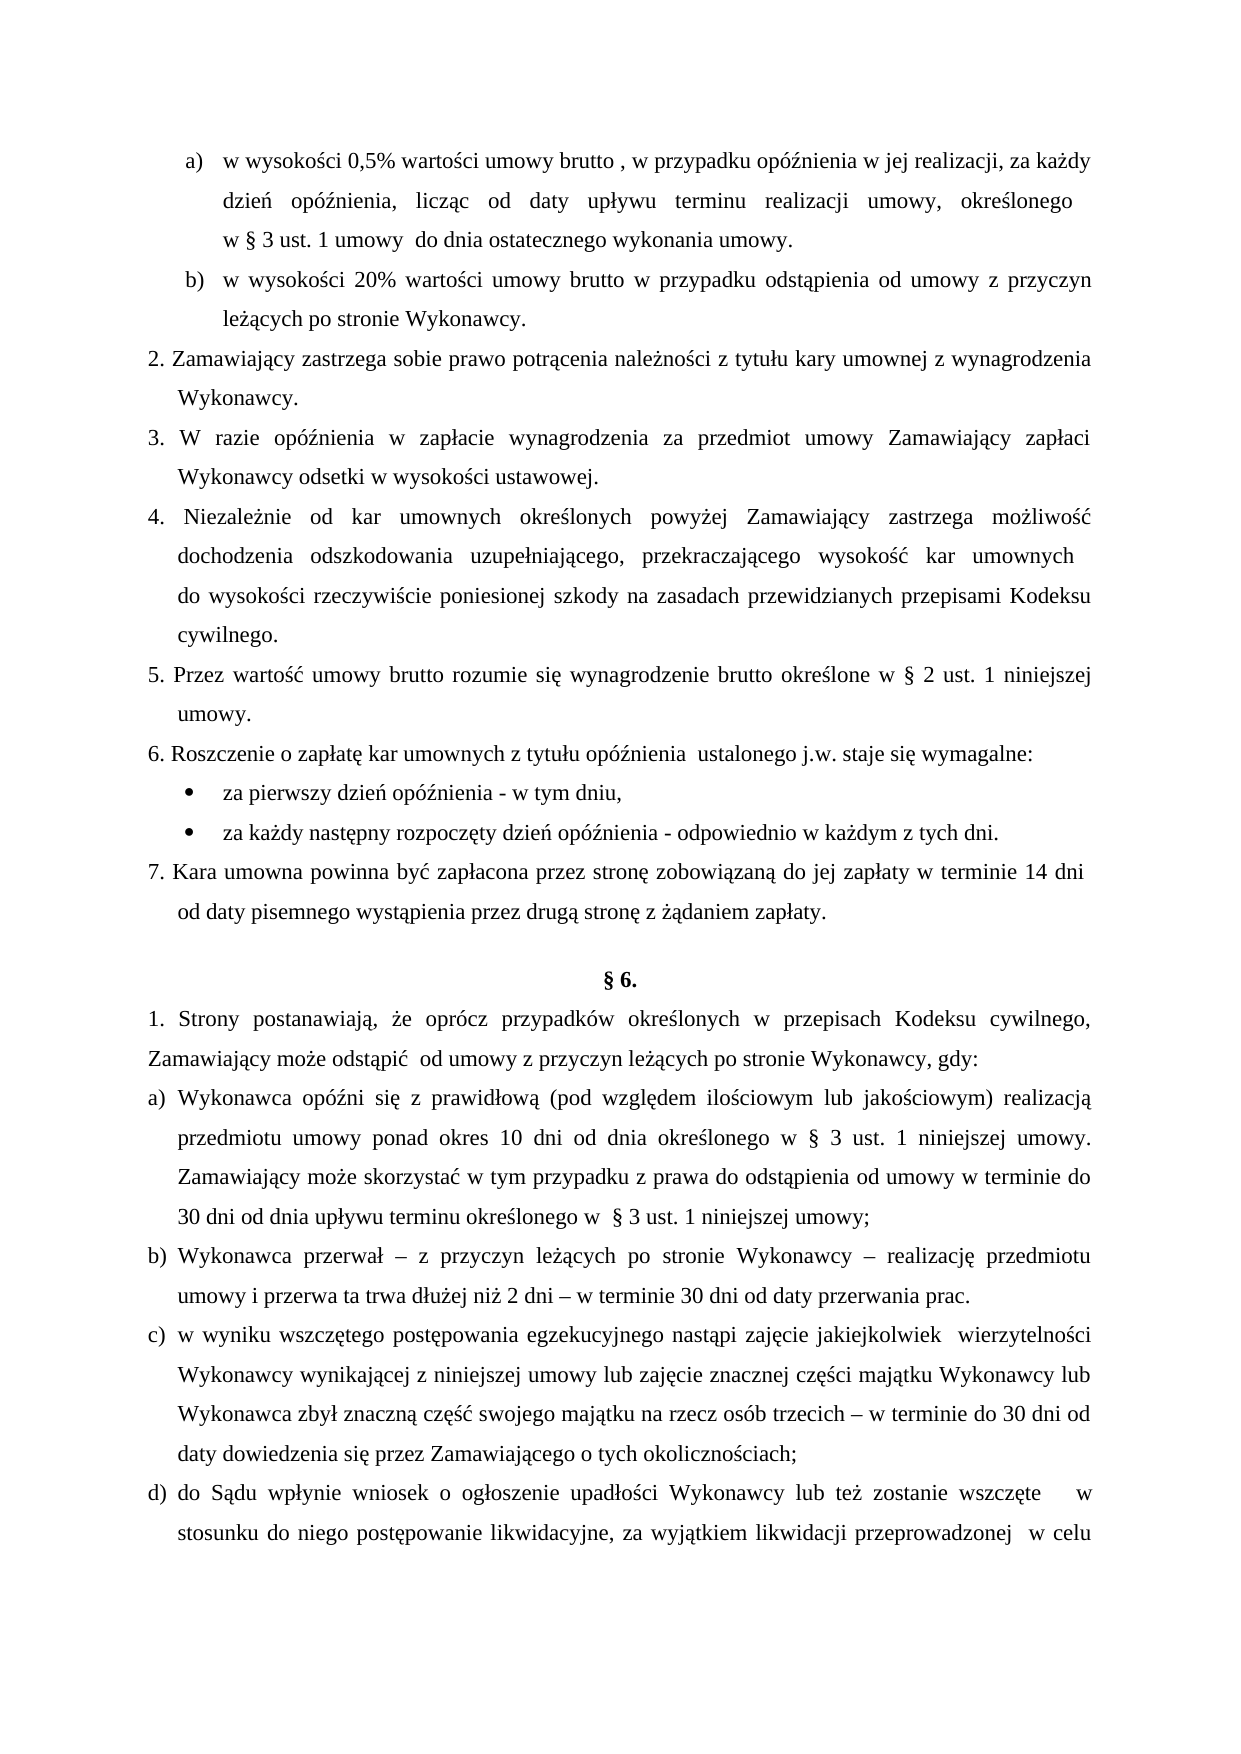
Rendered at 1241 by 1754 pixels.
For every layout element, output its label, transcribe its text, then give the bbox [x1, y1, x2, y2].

text 5. Przez wartość umowy brutto rozumie się wynagrodzenie brutto określone w § 2 ust. 1 niniejszej umowy. [148, 661, 1093, 727]
text 7. Kara umowna powinna być zapłacona przez stronę zobowiązaną do jej zapłaty w terminie 14 dni od daty pisemnego wystąpienia przez drugą stronę z żądaniem zapłaty. [148, 858, 1093, 924]
list w wysokości 0,5% wartości umowy brutto , w przypadku opóźnienia w jej realizacji, za każdy dzień opóźnienia, licząc od daty upływu terminu realizacji umowy, określonego w § 3 ust. 1 umowy do dnia ostatecznego wykonania umowy. [185, 148, 1093, 253]
list Wykonawca opóźni się z prawidłową (pod względem ilościowym lub jakościowym) realizacją przedmiotu umowy ponad okres 10 dni od dnia określonego w § 3 ust. 1 niniejszej umowy. Zamawiający może skorzystać w tym przypadku z prawa do odstąpienia od umowy w terminie do 30 dni od dnia upływu terminu określonego w § 3 ust. 1 niniejszej umowy; [148, 1084, 1093, 1229]
text 3. W razie opóźnienia w zapłacie wynagrodzenia za przedmiot umowy Zamawiający zapłaci Wykonawcy odsetki w wysokości ustawowej. [148, 424, 1093, 490]
text 1. Strony postanawiają, że oprócz przypadków określonych w przepisach Kodeksu cywilnego, Zamawiający może odstąpić od umowy z przyczyn leżących po stronie Wykonawcy, gdy: [148, 1005, 1093, 1071]
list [148, 1479, 1093, 1545]
list Wykonawca przerwał – z przyczyn leżących po stronie Wykonawcy – realizację przedmiotu umowy i przerwa ta trwa dłużej niż 2 dni – w terminie 30 dni od daty przerwania prac. [148, 1242, 1093, 1308]
text 4. Niezależnie od kar umownych określonych powyżej Zamawiający zastrzega możliwość dochodzenia odszkodowania uzupełniającego, przekraczającego wysokość kar umownych do wysokości rzeczywiście poniesionej szkody na zasadach przewidzianych przepisami Kodeksu cywilnego. [148, 503, 1093, 648]
text § 6. [148, 966, 1093, 992]
text 2. Zamawiający zastrzega sobie prawo potrącenia należności z tytułu kary umownej z wynagrodzenia Wykonawcy. [148, 345, 1093, 411]
list za każdy następny rozpoczęty dzień opóźnienia - odpowiednio w każdym z tych dni. [185, 819, 1093, 845]
list za pierwszy dzień opóźnienia - w tym dniu, [185, 779, 1093, 806]
list w wysokości 20% wartości umowy brutto w przypadku odstąpienia od umowy z przyczyn leżących po stronie Wykonawcy. [185, 266, 1093, 332]
text 6. Roszczenie o zapłatę kar umownych z tytułu opóźnienia ustalonego j.w. staje się wymagalne: [148, 740, 1093, 766]
list w wyniku wszczętego postępowania egzekucyjnego nastąpi zajęcie jakiejkolwiek wierzytelności Wykonawcy wynikającej z niniejszej umowy lub zajęcie znacznej części majątku Wykonawcy lub Wykonawca zbył znaczną część swojego majątku na rzecz osób trzecich – w terminie do 30 dni od daty dowiedzenia się przez Zamawiającego o tych okolicznościach; [148, 1321, 1093, 1466]
